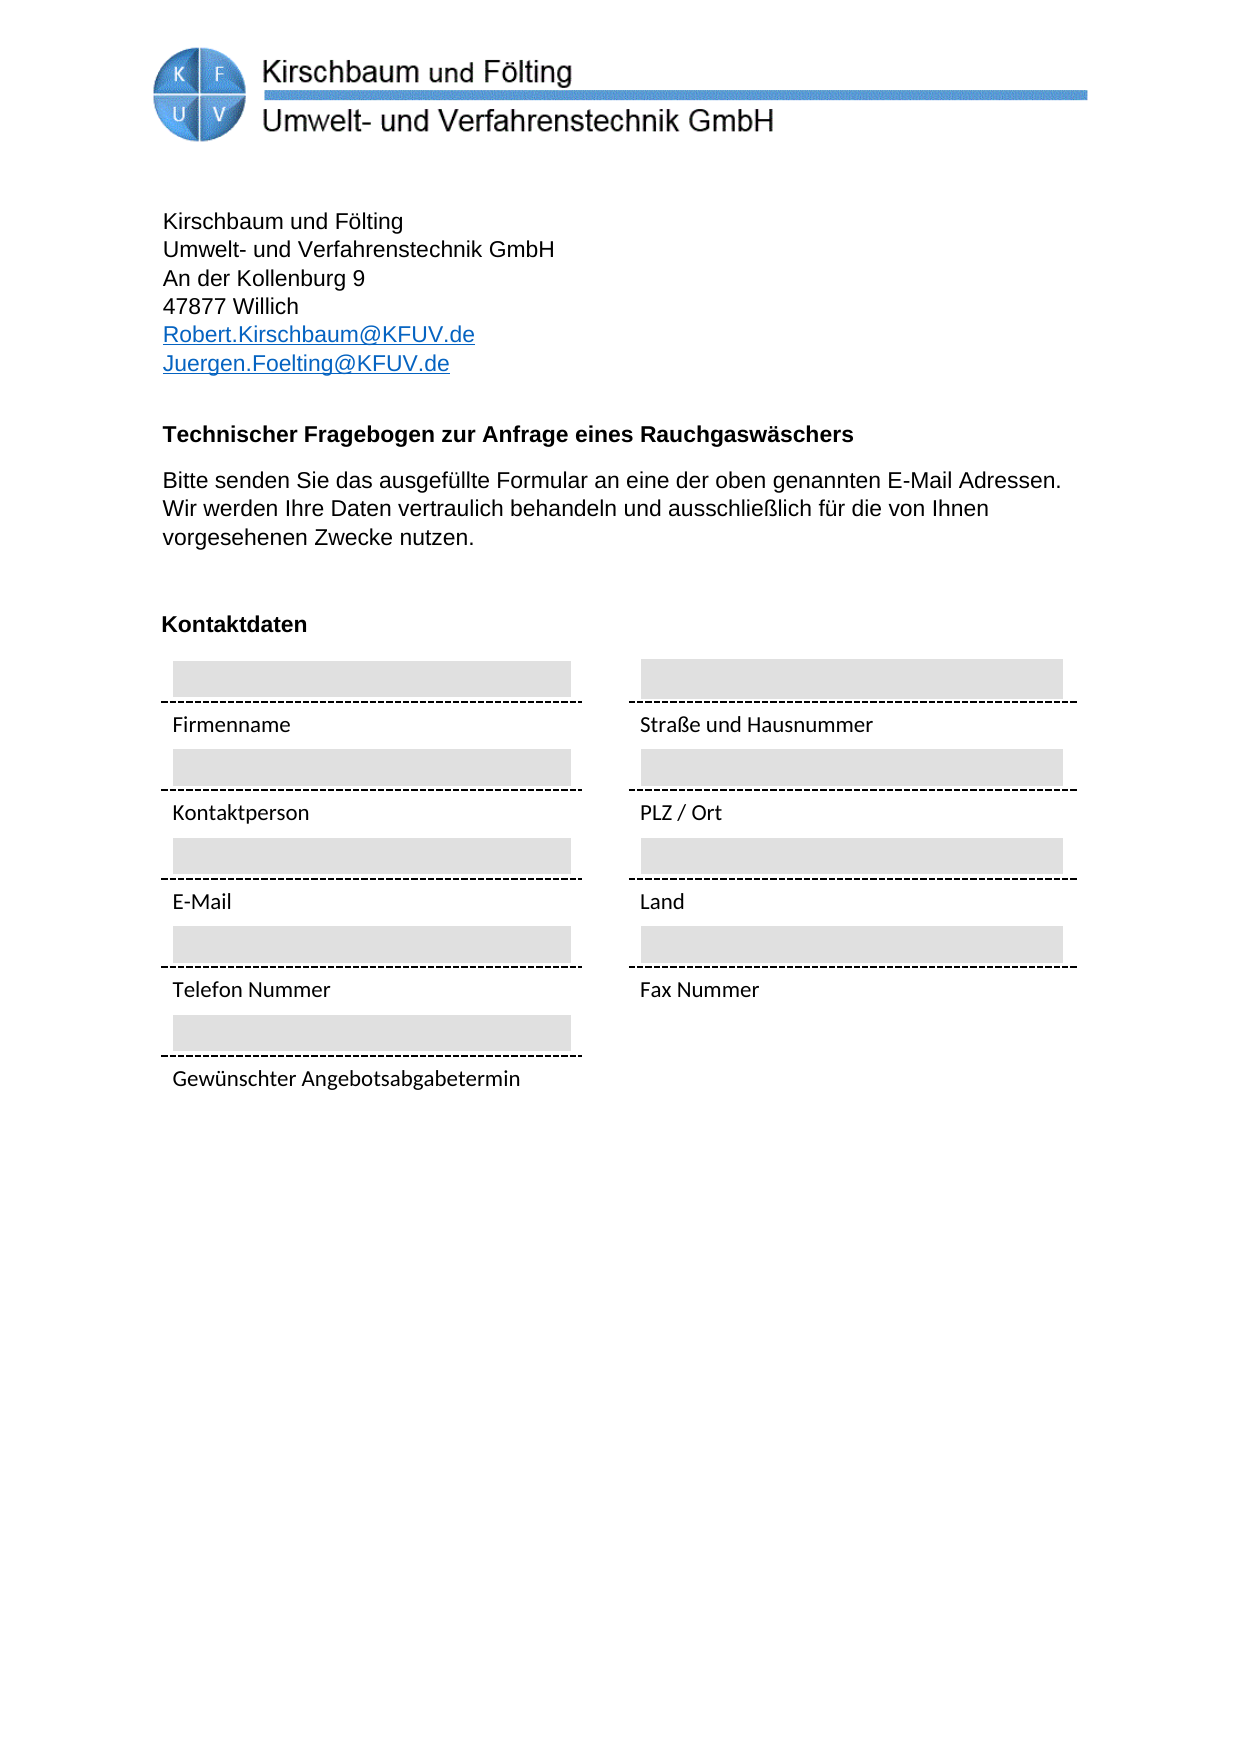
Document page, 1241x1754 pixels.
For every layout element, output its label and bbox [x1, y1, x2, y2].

picture [147, 40, 1093, 147]
